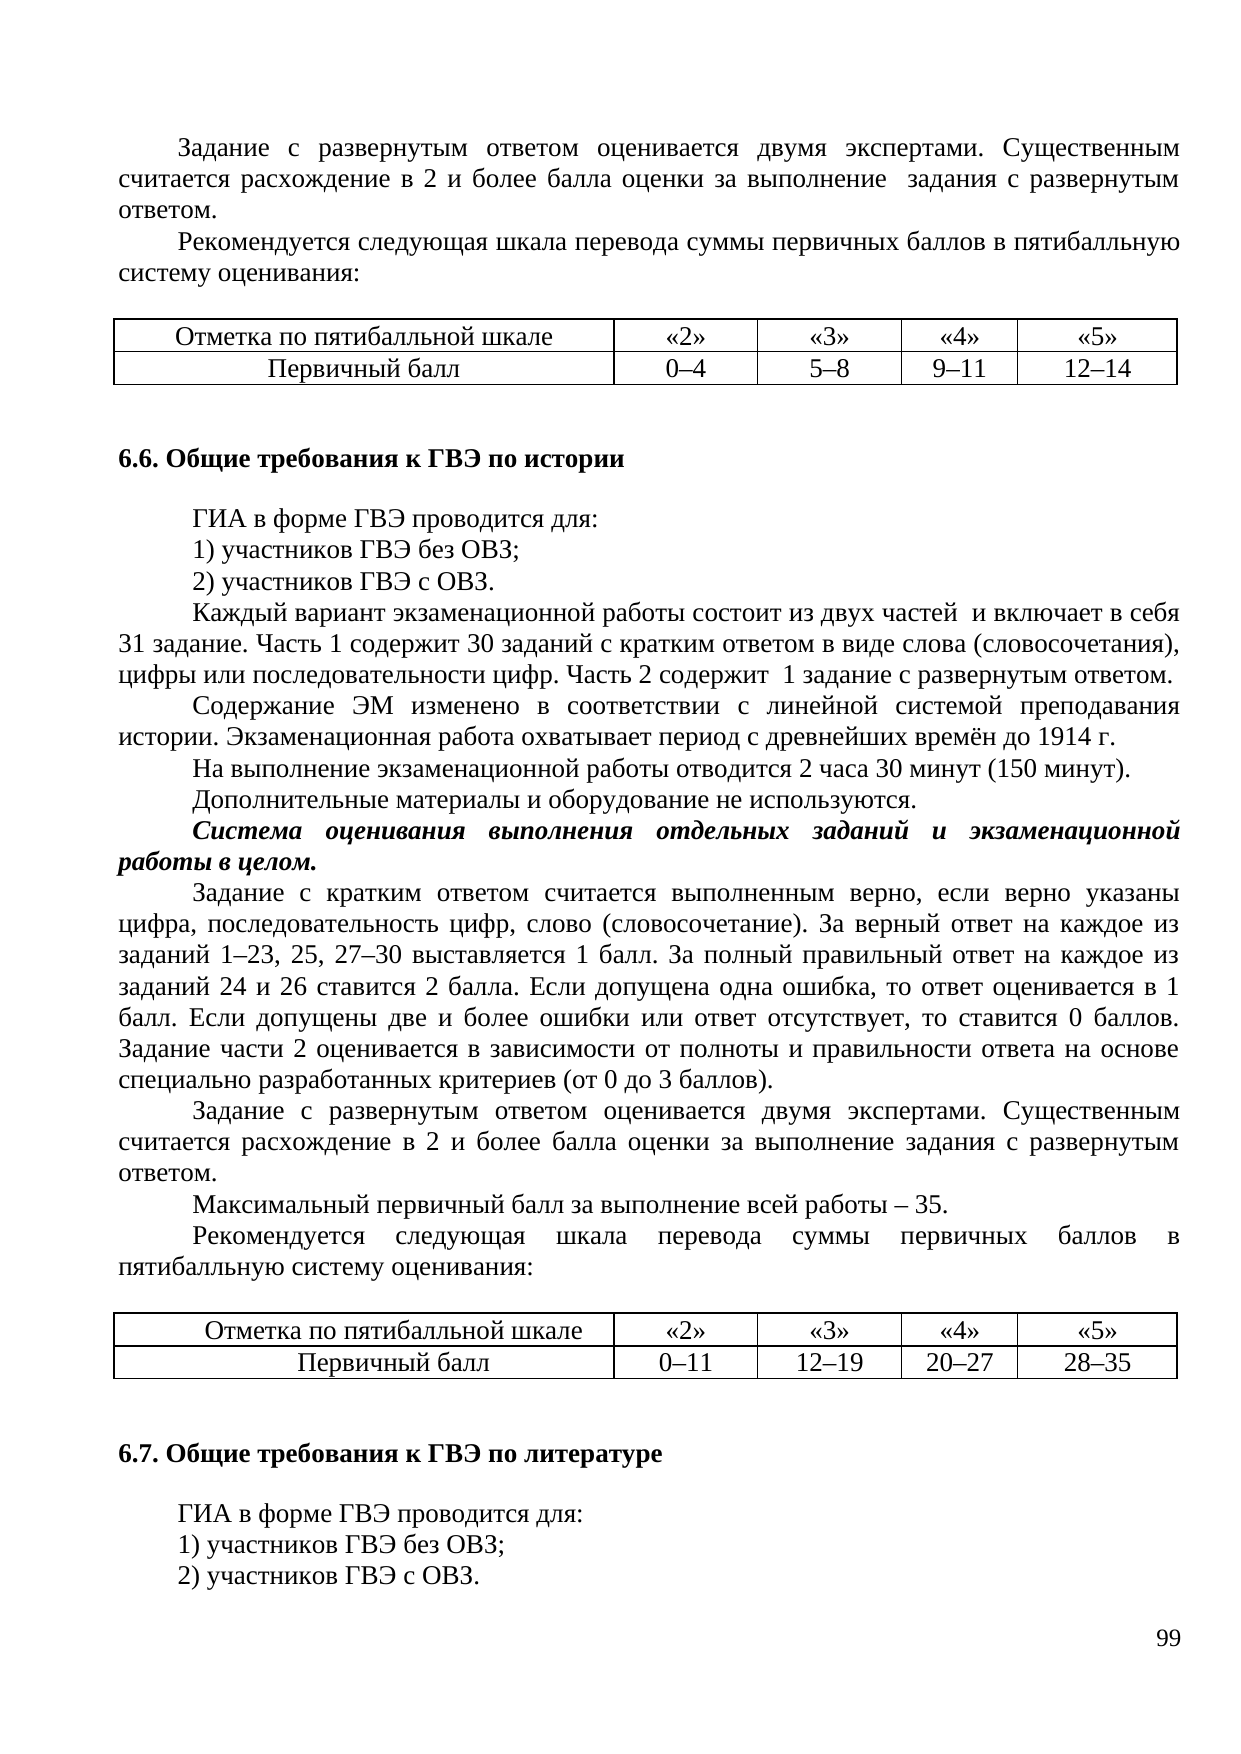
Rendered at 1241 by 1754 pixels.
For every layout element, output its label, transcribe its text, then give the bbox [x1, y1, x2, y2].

text ГИА в форме ГВЭ проводится для: [118, 1497, 1181, 1528]
text 1) участников ГВЭ без ОВЗ; [118, 534, 1181, 565]
text 2) участников ГВЭ с ОВЗ. [118, 1559, 1181, 1590]
text ГИА в форме ГВЭ проводится для: [118, 502, 1181, 534]
table_header Отметка по пятибалльной шкале [115, 1314, 613, 1345]
table_header «2» [615, 320, 757, 351]
text Задание с кратким ответом считается выполненным верно, если верно указаны цифра, последовательность цифр, слово (словосочетание). За верный ответ на каждое из заданий 1–23, 25, 27–30 выставляется 1 балл. За полный правильный ответ на каждое из заданий 24 и 26 ставится 2 балла. Если допущена одна ошибка, то ответ оценивается в 1 балл. Если допущены две и более ошибки или ответ отсутствует, то ставится 0 баллов. Задание части 2 оценивается в зависимости от полноты и правильности ответа на основе специально разработанных критериев (от 0 до 3 баллов). [118, 876, 1181, 1094]
text Задание с развернутым ответом оценивается двумя экспертами. Существенным считается расхождение в 2 и более балла оценки за выполнение задания с развернутым ответом. [118, 1094, 1181, 1188]
subtitle 6.7. Общие требования к ГВЭ по литературе [118, 1437, 1181, 1468]
table_header «4» [902, 320, 1017, 351]
table_header Отметка по пятибалльной шкале [115, 320, 613, 351]
table_cell 5–8 [758, 352, 901, 383]
text Содержание ЭМ изменено в соответствии с линейной системой преподавания истории. Экзаменационная работа охватывает период с древнейших времён до 1914 г. [118, 689, 1181, 752]
table_cell Первичный балл [115, 352, 613, 383]
table_cell 0–11 [615, 1347, 757, 1378]
table_header «2» [615, 1314, 757, 1345]
text На выполнение экзаменационной работы отводится 2 часа 30 минут (150 минут). [118, 752, 1181, 783]
text 2) участников ГВЭ с ОВЗ. [118, 565, 1181, 596]
text 1) участников ГВЭ без ОВЗ; [118, 1528, 1181, 1559]
table_header «4» [902, 1314, 1017, 1345]
text Рекомендуется следующая шкала перевода суммы первичных баллов в пятибалльную систему оценивания: [118, 1219, 1181, 1281]
table_header «3» [758, 320, 901, 351]
text Рекомендуется следующая шкала перевода суммы первичных баллов в пятибалльную систему оценивания: [118, 225, 1181, 287]
table_cell 12–14 [1018, 352, 1176, 383]
text Каждый вариант экзаменационной работы состоит из двух частей и включает в себя 31 задание. Часть 1 содержит 30 заданий с кратким ответом в виде слова (словосочетания), цифры или последовательности цифр. Часть 2 содержит 1 задание с развернутым ответом. [118, 596, 1181, 689]
text Дополнительные материалы и оборудование не используются. [118, 783, 1181, 814]
table_header «3» [758, 1314, 901, 1345]
table_header «5» [1018, 1314, 1176, 1345]
table_cell 20–27 [902, 1347, 1017, 1378]
table_cell 0–4 [615, 352, 757, 383]
table_cell 28–35 [1018, 1347, 1176, 1378]
table_header «5» [1018, 320, 1176, 351]
text Максимальный первичный балл за выполнение всей работы – 35. [118, 1188, 1181, 1219]
subtitle 6.6. Общие требования к ГВЭ по истории [118, 443, 1181, 474]
table_cell Первичный балл [115, 1347, 613, 1378]
table_cell 12–19 [758, 1347, 901, 1378]
text Система оценивания выполнения отдельных заданий и экзаменационной работы в целом. [118, 814, 1181, 876]
table_cell 9–11 [902, 352, 1017, 383]
text Задание с развернутым ответом оценивается двумя экспертами. Существенным считается расхождение в 2 и более балла оценки за выполнение задания с развернутым ответом. [118, 131, 1181, 225]
